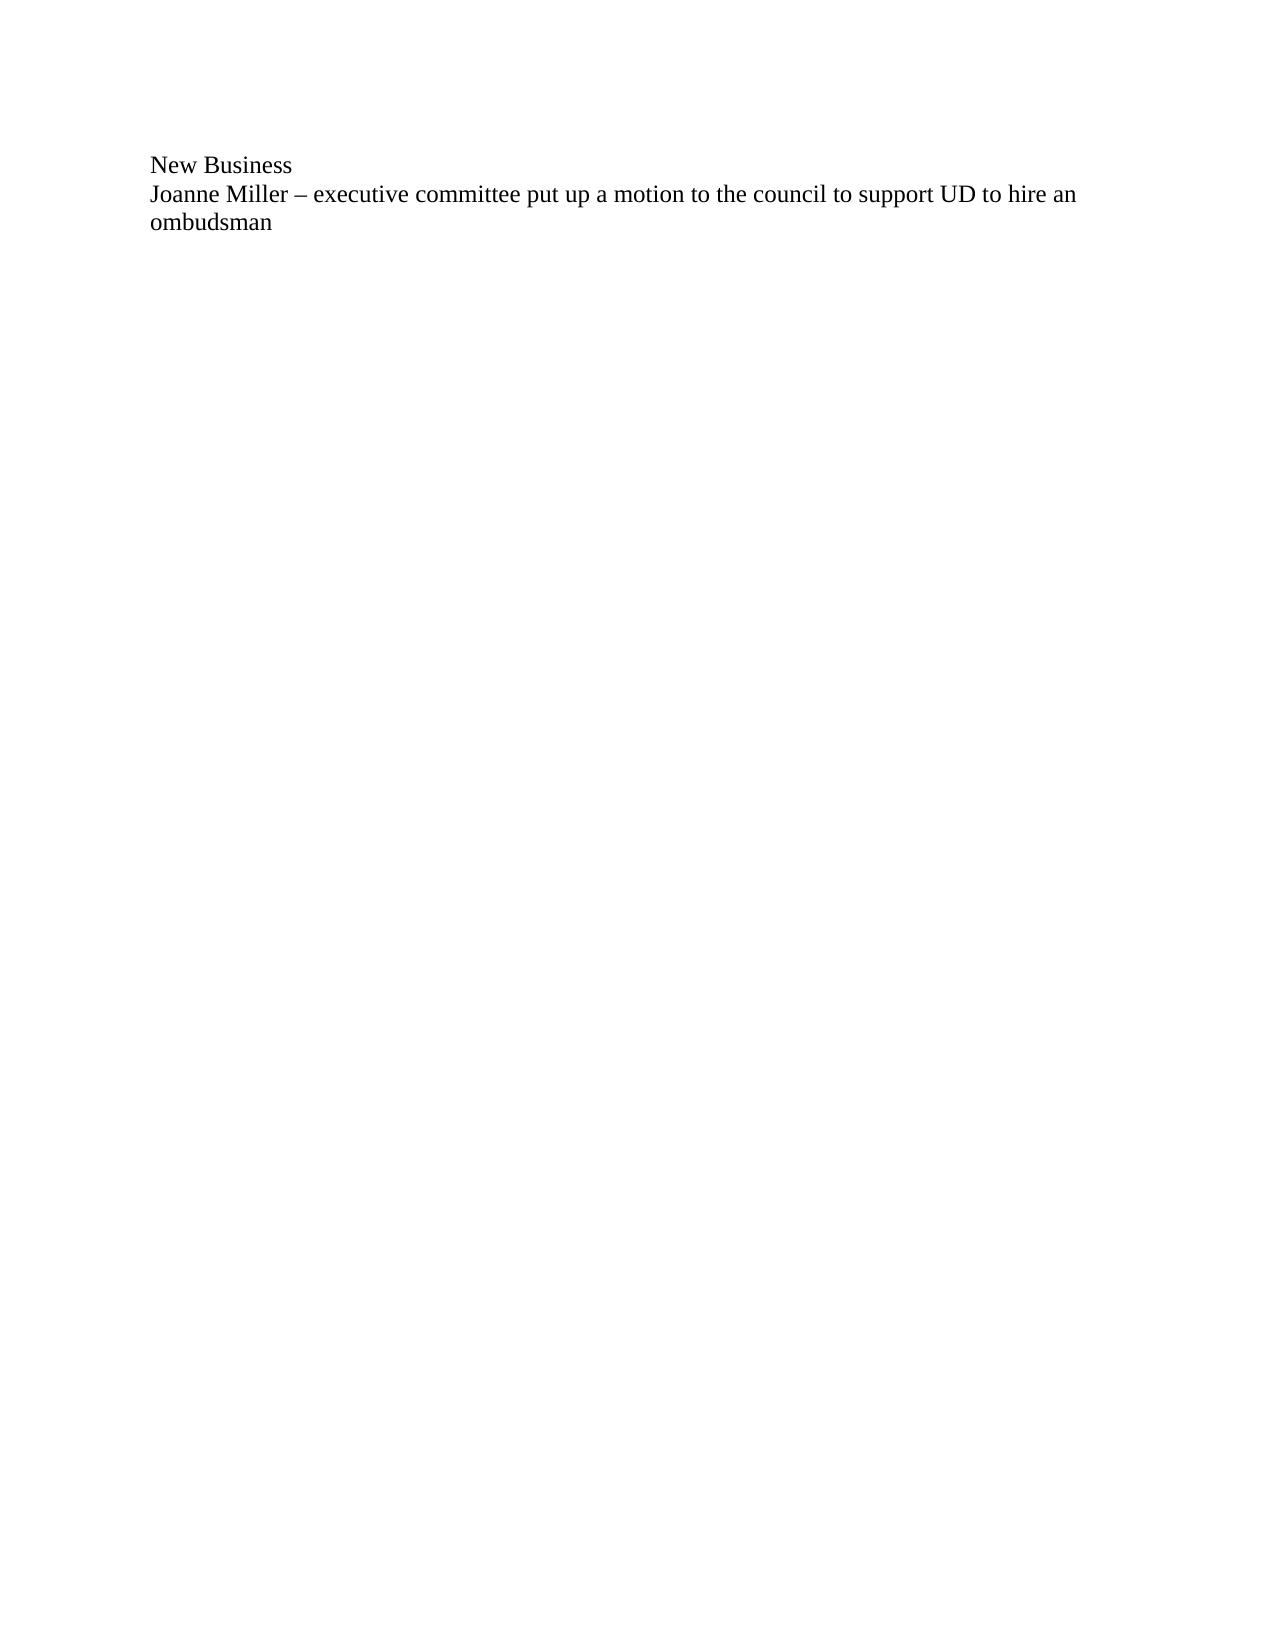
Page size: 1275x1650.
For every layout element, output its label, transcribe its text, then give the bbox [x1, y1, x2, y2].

text New Business [150, 150, 1125, 179]
text Joanne Miller – executive committee put up a motion to the council to support UD to hire an ombudsman [150, 179, 1125, 236]
